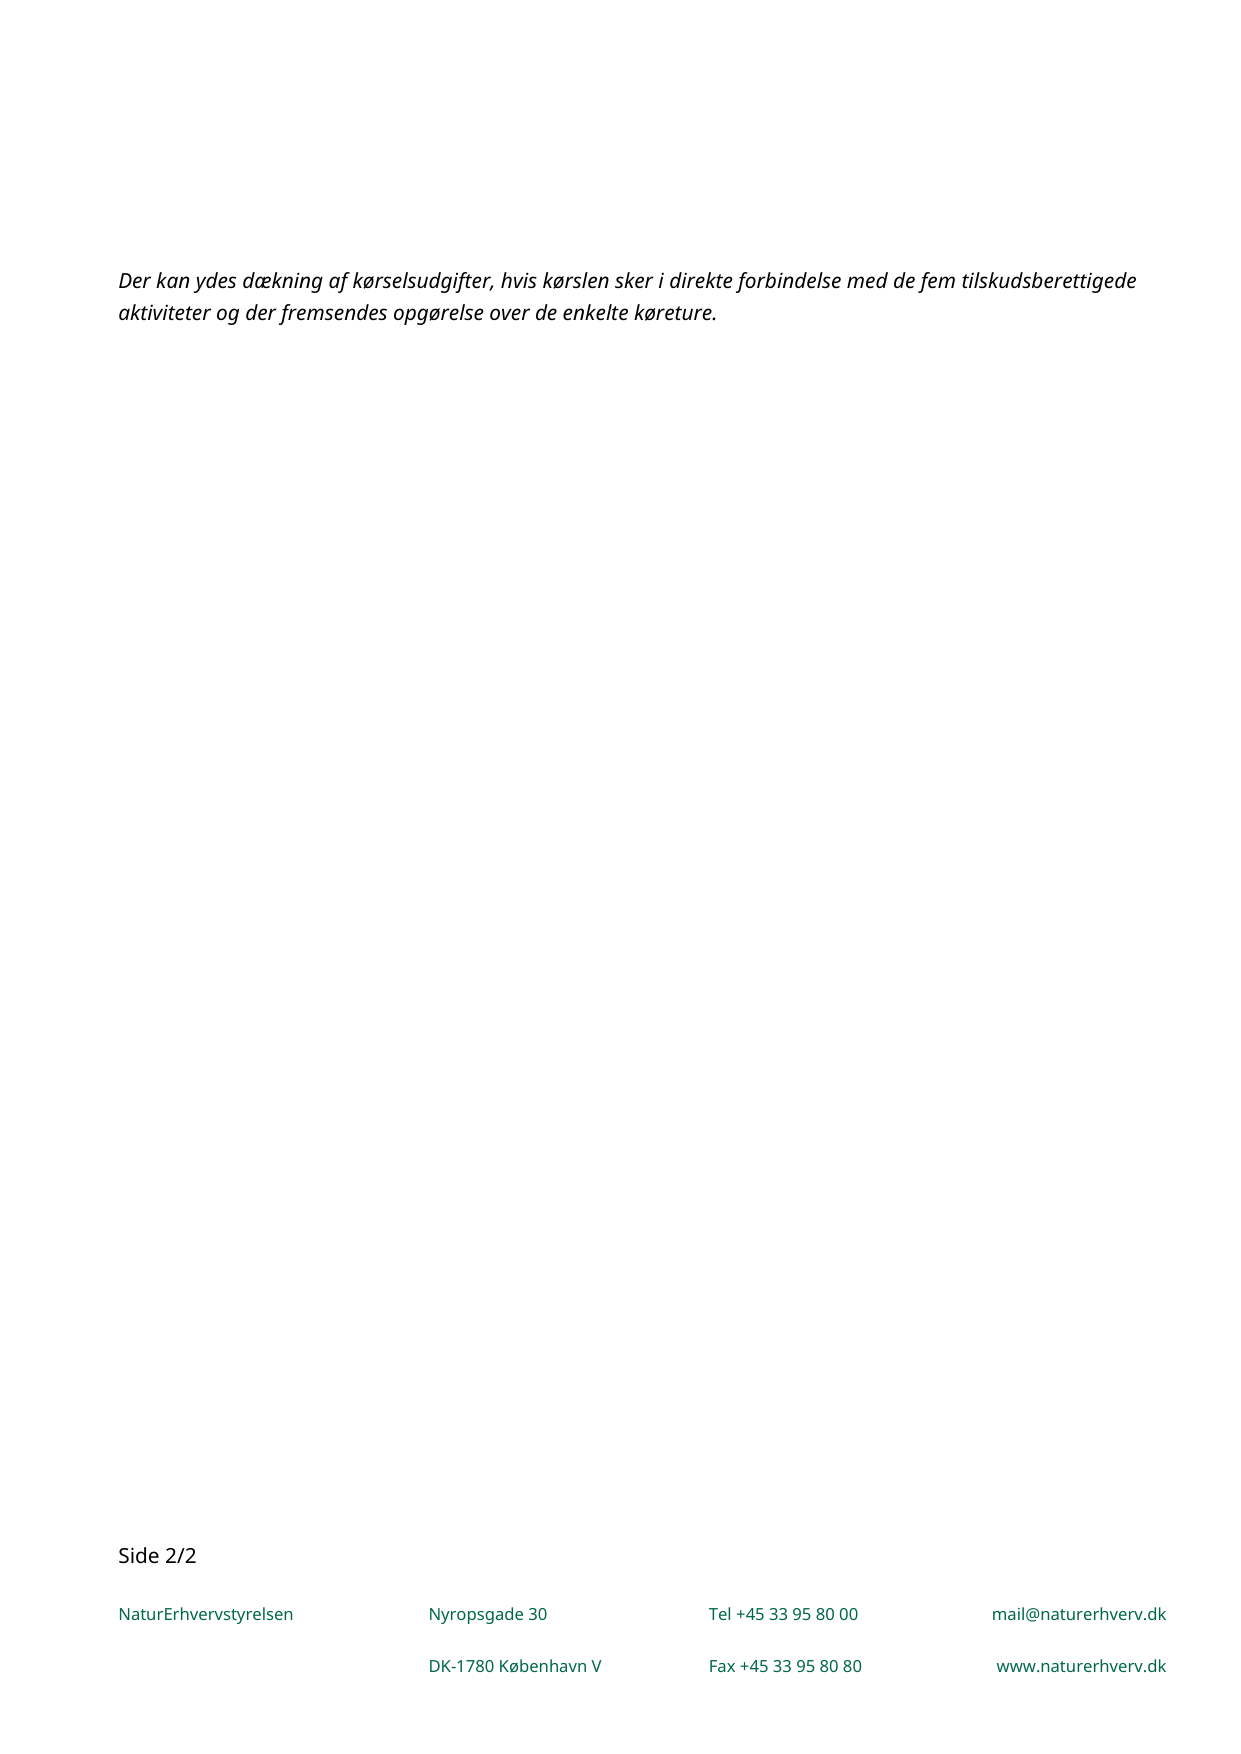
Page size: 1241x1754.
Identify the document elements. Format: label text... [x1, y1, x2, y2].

text Der kan ydes dækning af kørselsudgifter, hvis kørslen sker i direkte forbindelse med de fem tilskudsberettigede aktiviteter og der fremsendes opgørelse over de enkelte køreture. [118, 266, 1166, 327]
